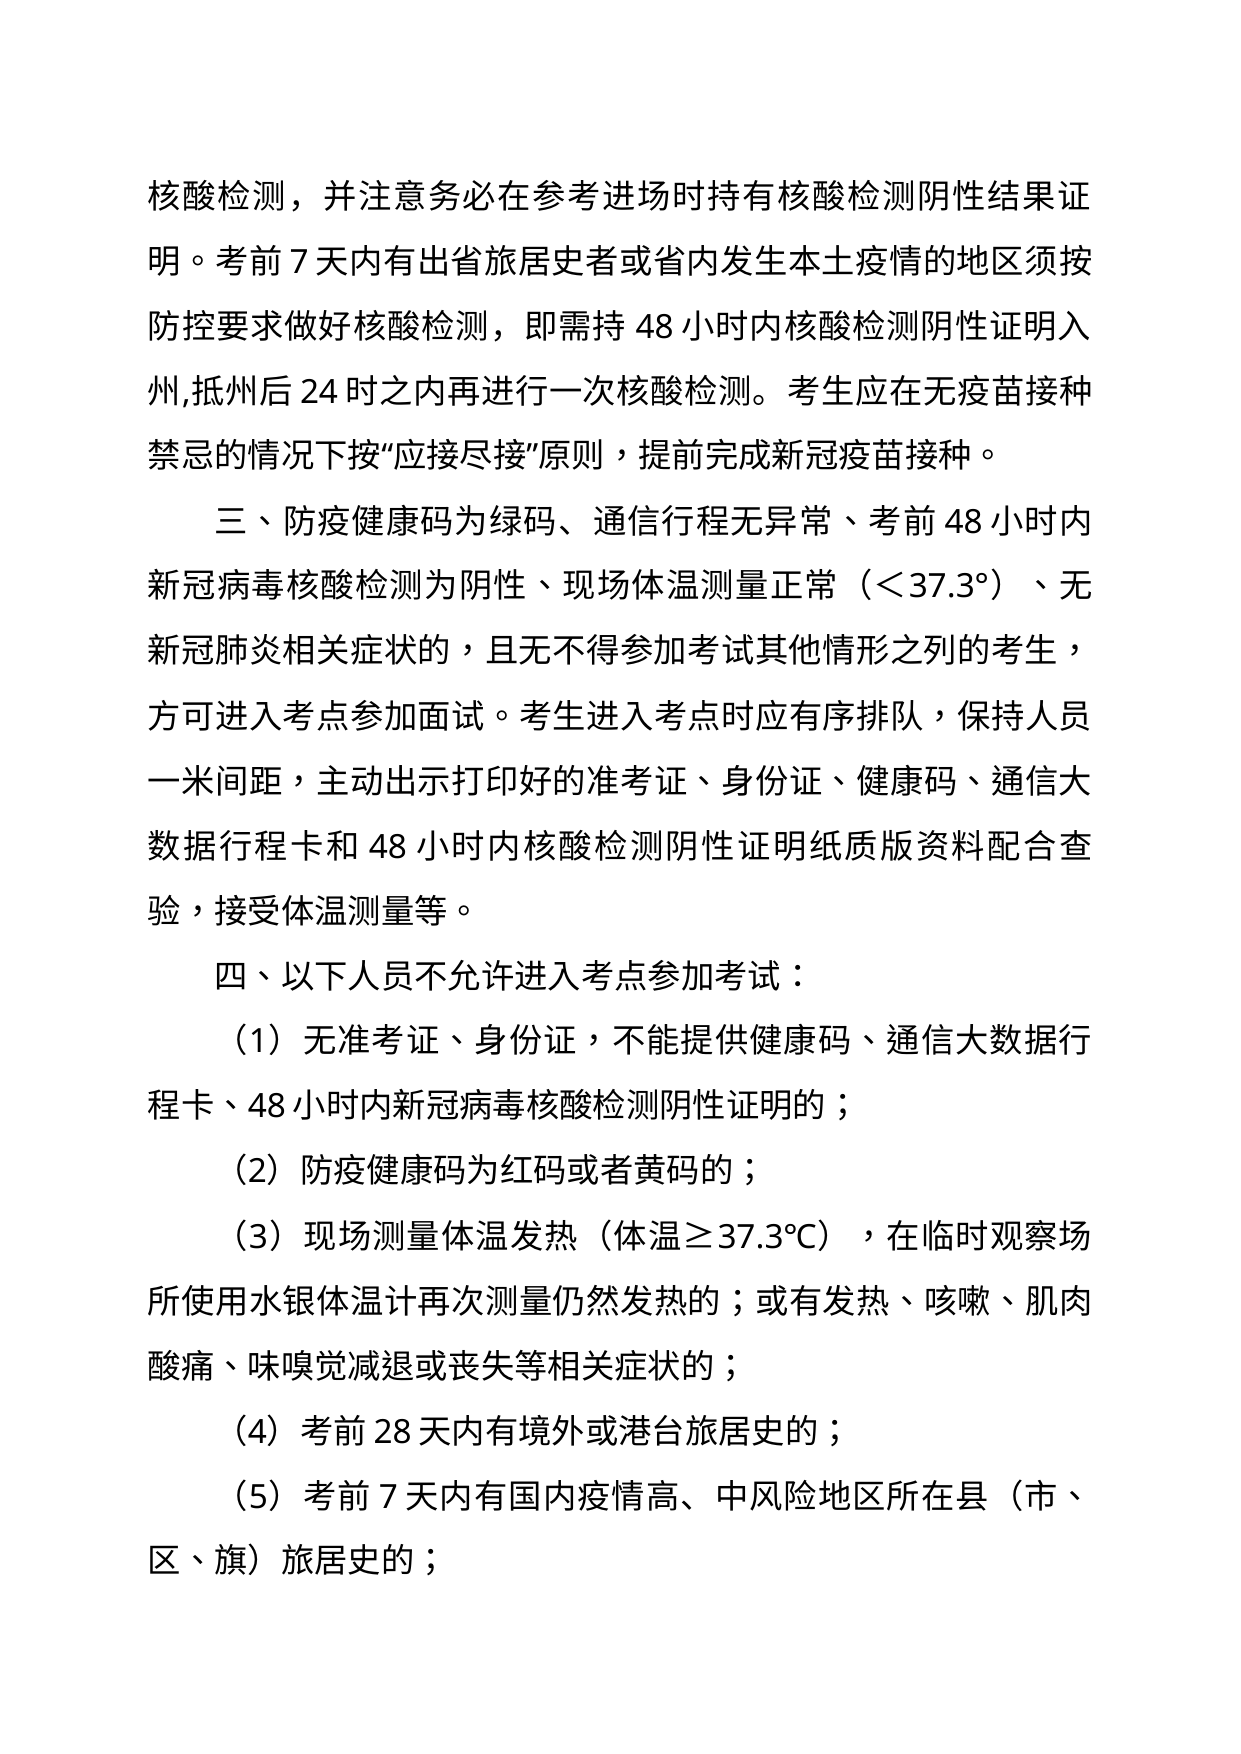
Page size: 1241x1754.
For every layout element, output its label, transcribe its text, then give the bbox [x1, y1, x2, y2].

text （1）无准考证、身份证，不能提供健康码、通信大数据行程卡、48小时内新冠病毒核酸检测阴性证明的； [148, 1007, 1093, 1137]
text 三、防疫健康码为绿码、通信行程无异常、考前48小时内新冠病毒核酸检测为阴性、现场体温测量正常（＜37.3°）、无新冠肺炎相关症状的，且无不得参加考试其他情形之列的考生，方可进入考点参加面试。考生进入考点时应有序排队，保持人员一米间距，主动出示打印好的准考证、身份证、健康码、通信大数据行程卡和48小时内核酸检测阴性证明纸质版资料配合查验，接受体温测量等。 [148, 487, 1093, 942]
text （4）考前28天内有境外或港台旅居史的； [148, 1397, 1093, 1462]
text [148, 162, 1093, 487]
text （5）考前7天内有国内疫情高、中风险地区所在县（市、区、旗）旅居史的； [148, 1462, 1093, 1592]
text （3）现场测量体温发热（体温≥37.3℃），在临时观察场所使用水银体温计再次测量仍然发热的；或有发热、咳嗽、肌肉酸痛、味嗅觉减退或丧失等相关症状的； [148, 1202, 1093, 1397]
text （2）防疫健康码为红码或者黄码的； [148, 1137, 1093, 1202]
text 四、以下人员不允许进入考点参加考试： [148, 942, 1093, 1007]
